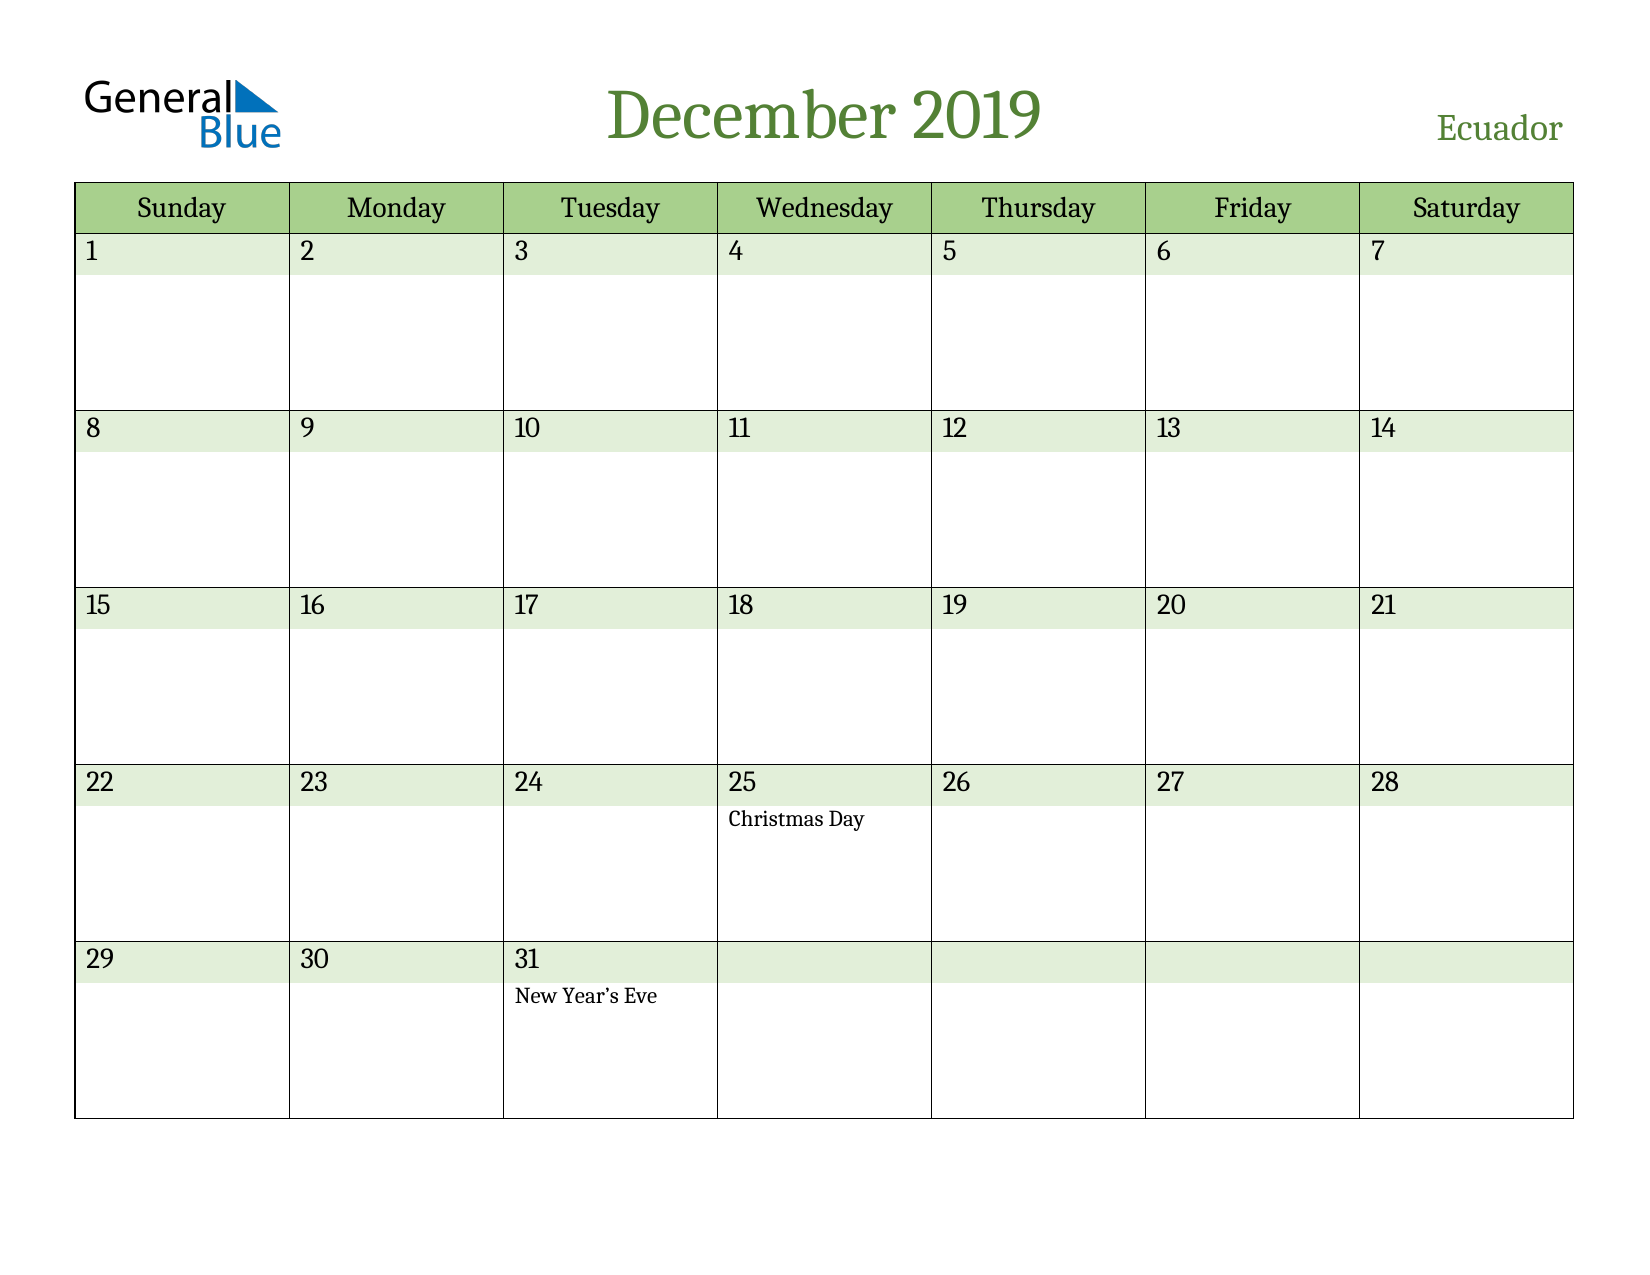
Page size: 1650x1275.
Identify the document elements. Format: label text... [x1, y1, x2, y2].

table_cell Christmas Day [718, 806, 931, 941]
table_cell 30 [290, 942, 503, 983]
table_cell New Year’s Eve [504, 983, 717, 1118]
table_cell [1146, 275, 1359, 410]
table_cell 26 [932, 765, 1145, 806]
table_header Ecuador [1146, 75, 1574, 182]
table_cell [504, 629, 717, 764]
table_cell [76, 452, 289, 587]
table_cell 28 [1360, 765, 1573, 806]
table_cell [1360, 629, 1573, 764]
table_cell [932, 983, 1145, 1118]
table_cell [504, 806, 717, 941]
table_cell [290, 983, 503, 1118]
table_cell [290, 452, 503, 587]
table_cell [932, 275, 1145, 410]
table_cell 19 [932, 588, 1145, 629]
table_cell 18 [718, 588, 931, 629]
table_cell 29 [76, 942, 289, 983]
table_cell 3 [504, 234, 717, 275]
table_cell Monday [290, 183, 503, 233]
table_cell 10 [504, 411, 717, 452]
table_cell 12 [932, 411, 1145, 452]
table_cell [718, 452, 931, 587]
table_cell 25 [718, 765, 931, 806]
table_cell [1360, 806, 1573, 941]
table_cell 31 [504, 942, 717, 983]
table_cell [932, 629, 1145, 764]
table_cell Friday [1146, 183, 1359, 233]
table_cell [932, 806, 1145, 941]
table_cell [76, 983, 289, 1118]
table_cell [76, 275, 289, 410]
table_cell 11 [718, 411, 931, 452]
table_cell 9 [290, 411, 503, 452]
table_header [75, 75, 503, 182]
table_header December 2019 [503, 75, 1146, 182]
table_cell [932, 942, 1145, 983]
table_cell 22 [76, 765, 289, 806]
table_cell 1 [76, 234, 289, 275]
table_cell [1146, 806, 1359, 941]
table_cell [290, 629, 503, 764]
table_cell [1360, 452, 1573, 587]
table_cell 14 [1360, 411, 1573, 452]
table_cell Wednesday [718, 183, 931, 233]
table_cell [76, 806, 289, 941]
table_cell 7 [1360, 234, 1573, 275]
table_cell 16 [290, 588, 503, 629]
table_cell [932, 452, 1145, 587]
table_cell [1360, 275, 1573, 410]
table_cell [1146, 983, 1359, 1118]
table_cell Tuesday [504, 183, 717, 233]
table_cell [1146, 452, 1359, 587]
table_cell 21 [1360, 588, 1573, 629]
table_cell 6 [1146, 234, 1359, 275]
table_cell 27 [1146, 765, 1359, 806]
picture [85, 80, 281, 148]
table_cell Thursday [932, 183, 1145, 233]
table_cell Saturday [1360, 183, 1573, 233]
table_cell [718, 983, 931, 1118]
table_cell 8 [76, 411, 289, 452]
table_cell 5 [932, 234, 1145, 275]
table_cell 2 [290, 234, 503, 275]
table_cell [1360, 942, 1573, 983]
table_cell 24 [504, 765, 717, 806]
table_cell [76, 629, 289, 764]
table_cell [1146, 629, 1359, 764]
table_cell Sunday [76, 183, 289, 233]
table_cell 15 [76, 588, 289, 629]
table_cell 23 [290, 765, 503, 806]
table_cell 17 [504, 588, 717, 629]
table_cell [290, 806, 503, 941]
table_cell [1146, 942, 1359, 983]
table_cell [290, 275, 503, 410]
table_cell 20 [1146, 588, 1359, 629]
table_cell [504, 452, 717, 587]
table_cell [718, 629, 931, 764]
table_cell [1360, 983, 1573, 1118]
table_cell [718, 942, 931, 983]
table_cell 13 [1146, 411, 1359, 452]
table_cell [504, 275, 717, 410]
table_cell [718, 275, 931, 410]
table_cell 4 [718, 234, 931, 275]
